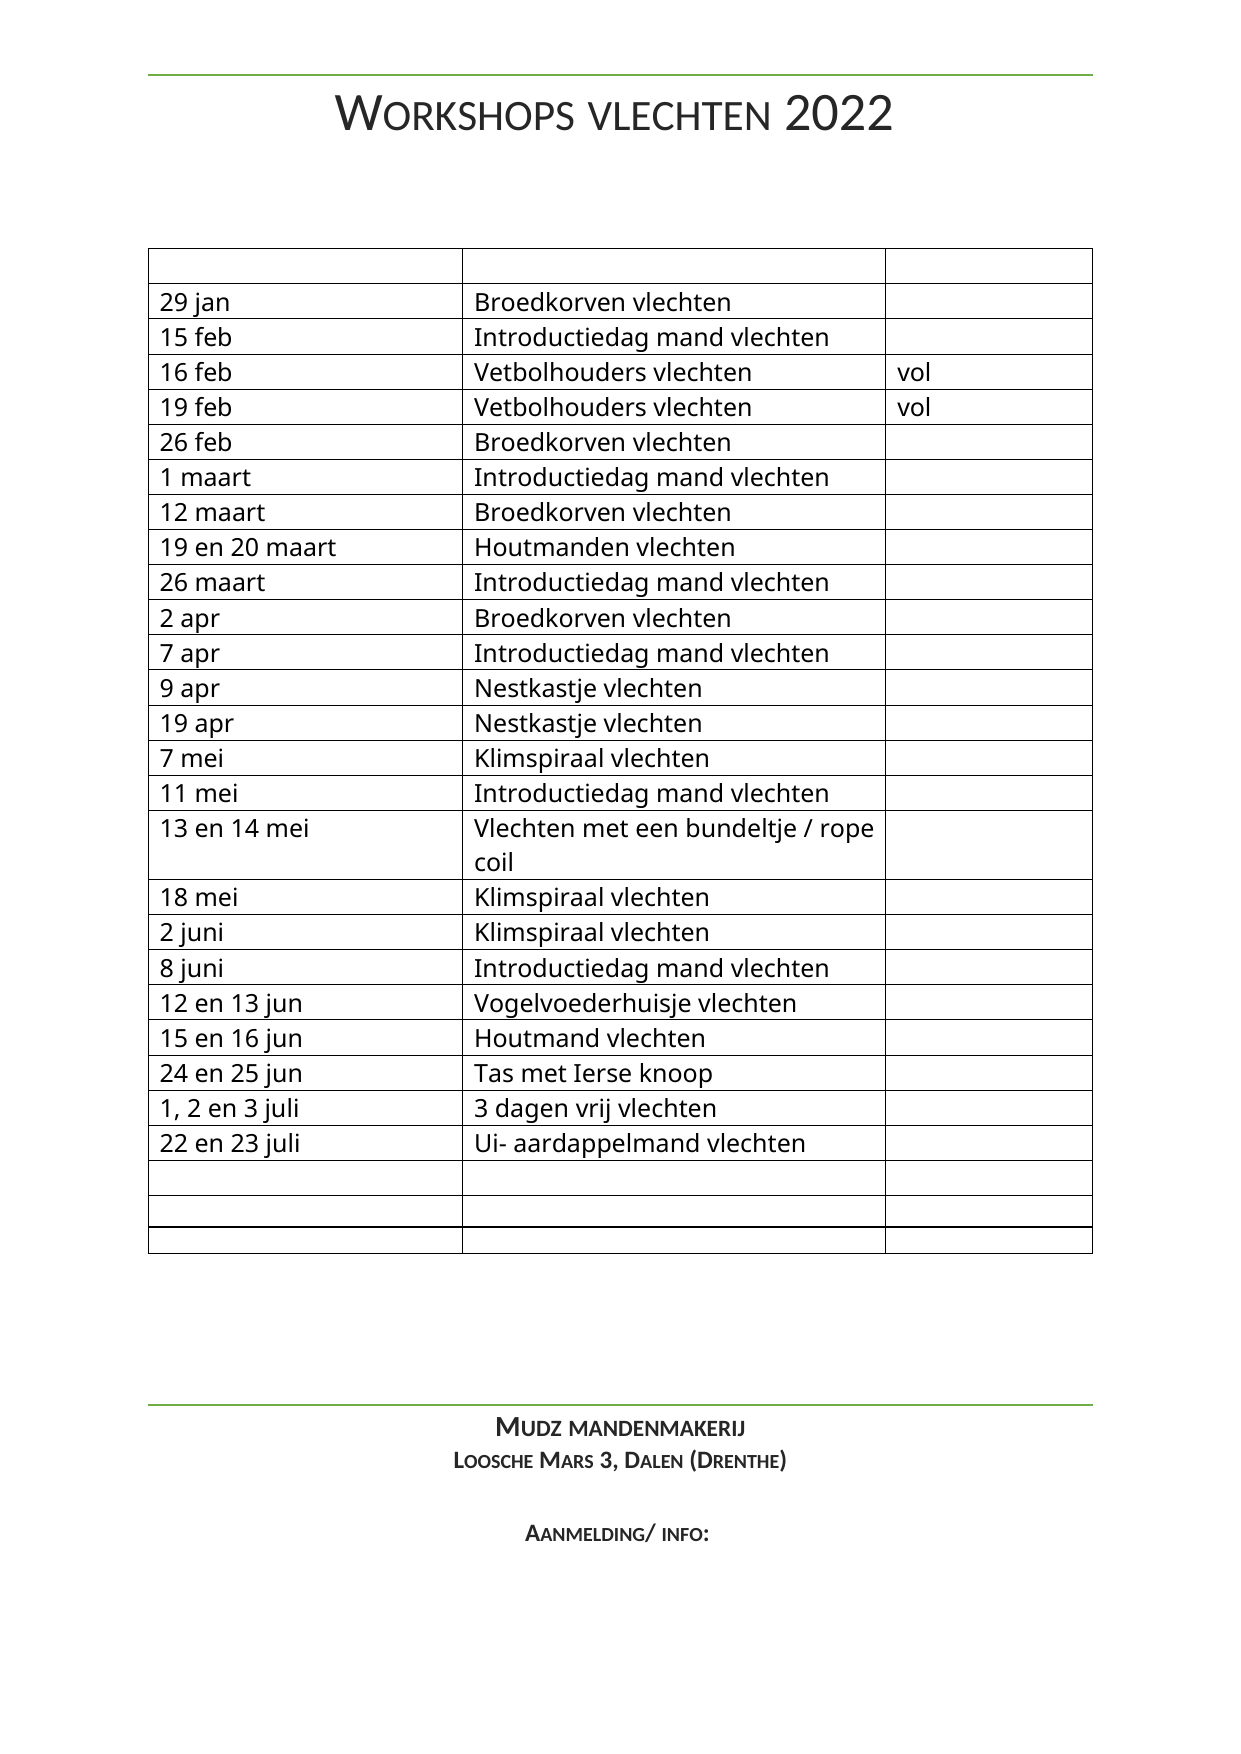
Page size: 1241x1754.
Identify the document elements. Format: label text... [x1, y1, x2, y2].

table_cell Vogelvoederhuisje vlechten [463, 985, 885, 1019]
table_cell [886, 495, 1092, 529]
title Mudz mandenmakerij Loosche Mars 3, Dalen (Drenthe) [148, 1406, 1093, 1474]
table_cell 29 jan [149, 284, 462, 318]
table_cell Klimspiraal vlechten [463, 741, 885, 775]
table_cell [886, 425, 1092, 459]
table_cell [886, 880, 1092, 914]
table_cell 11 mei [149, 776, 462, 810]
table_cell [149, 1196, 462, 1226]
table_cell Ui- aardappelmand vlechten [463, 1126, 885, 1160]
table_cell 24 en 25 jun [149, 1056, 462, 1089]
table_cell Vlechten met een bundeltje / rope coil [463, 811, 885, 879]
table_cell 12 maart [149, 495, 462, 529]
table_cell Tas met Ierse knoop [463, 1056, 885, 1089]
table_cell 7 mei [149, 741, 462, 775]
table_cell [886, 741, 1092, 775]
table_cell [886, 530, 1092, 564]
table_cell vol [886, 355, 1092, 388]
table_cell Nestkastje vlechten [463, 706, 885, 739]
table_cell 1, 2 en 3 juli [149, 1091, 462, 1125]
table_cell 22 en 23 juli [149, 1126, 462, 1160]
table_cell Klimspiraal vlechten [463, 880, 885, 914]
table_cell [886, 565, 1092, 599]
table_cell Broedkorven vlechten [463, 425, 885, 459]
table_cell 19 feb [149, 390, 462, 424]
table_cell 19 apr [149, 706, 462, 739]
table_cell Introductiedag mand vlechten [463, 776, 885, 810]
table_cell [886, 460, 1092, 494]
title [148, 1483, 1093, 1578]
table_cell 3 dagen vrij vlechten [463, 1091, 885, 1125]
table_cell [886, 811, 1092, 879]
table_cell [886, 1126, 1092, 1160]
table_cell [886, 706, 1092, 739]
table_cell 1 maart [149, 460, 462, 494]
table_cell Introductiedag mand vlechten [463, 950, 885, 984]
table_cell Vetbolhouders vlechten [463, 355, 885, 388]
table_cell vol [886, 390, 1092, 424]
table_cell Houtmand vlechten [463, 1020, 885, 1054]
table_cell 19 en 20 maart [149, 530, 462, 564]
table_cell [886, 950, 1092, 984]
table_cell [886, 670, 1092, 704]
table_cell Nestkastje vlechten [463, 670, 885, 704]
table_cell 8 juni [149, 950, 462, 984]
table_cell [886, 1228, 1092, 1253]
table_cell 26 maart [149, 565, 462, 599]
table_header [463, 249, 885, 283]
table_cell [886, 1196, 1092, 1226]
table_cell Introductiedag mand vlechten [463, 319, 885, 353]
table_cell 9 apr [149, 670, 462, 704]
table_cell [886, 1091, 1092, 1125]
table_cell [149, 1161, 462, 1195]
table_cell [886, 1161, 1092, 1195]
table_cell [886, 319, 1092, 353]
table_cell Klimspiraal vlechten [463, 915, 885, 949]
table_cell [886, 635, 1092, 669]
table_cell [463, 1161, 885, 1195]
table_cell 2 juni [149, 915, 462, 949]
table_cell 13 en 14 mei [149, 811, 462, 879]
table_cell Houtmanden vlechten [463, 530, 885, 564]
table_cell [463, 1228, 885, 1253]
table_cell Introductiedag mand vlechten [463, 565, 885, 599]
table_cell [463, 1196, 885, 1226]
table_cell [886, 1020, 1092, 1054]
table_cell [886, 985, 1092, 1019]
table_cell [886, 600, 1092, 634]
table_cell Introductiedag mand vlechten [463, 635, 885, 669]
table_cell Vetbolhouders vlechten [463, 390, 885, 424]
table_cell [886, 776, 1092, 810]
table_cell Broedkorven vlechten [463, 600, 885, 634]
table_cell Introductiedag mand vlechten [463, 460, 885, 494]
table_cell [886, 284, 1092, 318]
table_cell 15 en 16 jun [149, 1020, 462, 1054]
table_cell [149, 1228, 462, 1253]
table_cell 18 mei [149, 880, 462, 914]
table_cell 7 apr [149, 635, 462, 669]
table_cell Broedkorven vlechten [463, 495, 885, 529]
table_cell 15 feb [149, 319, 462, 353]
table_header [886, 249, 1092, 283]
table_cell 26 feb [149, 425, 462, 459]
table_cell 2 apr [149, 600, 462, 634]
table_cell 12 en 13 jun [149, 985, 462, 1019]
table_cell [886, 915, 1092, 949]
table_cell 16 feb [149, 355, 462, 388]
table_cell Broedkorven vlechten [463, 284, 885, 318]
table_header [149, 249, 462, 283]
table_cell [886, 1056, 1092, 1089]
